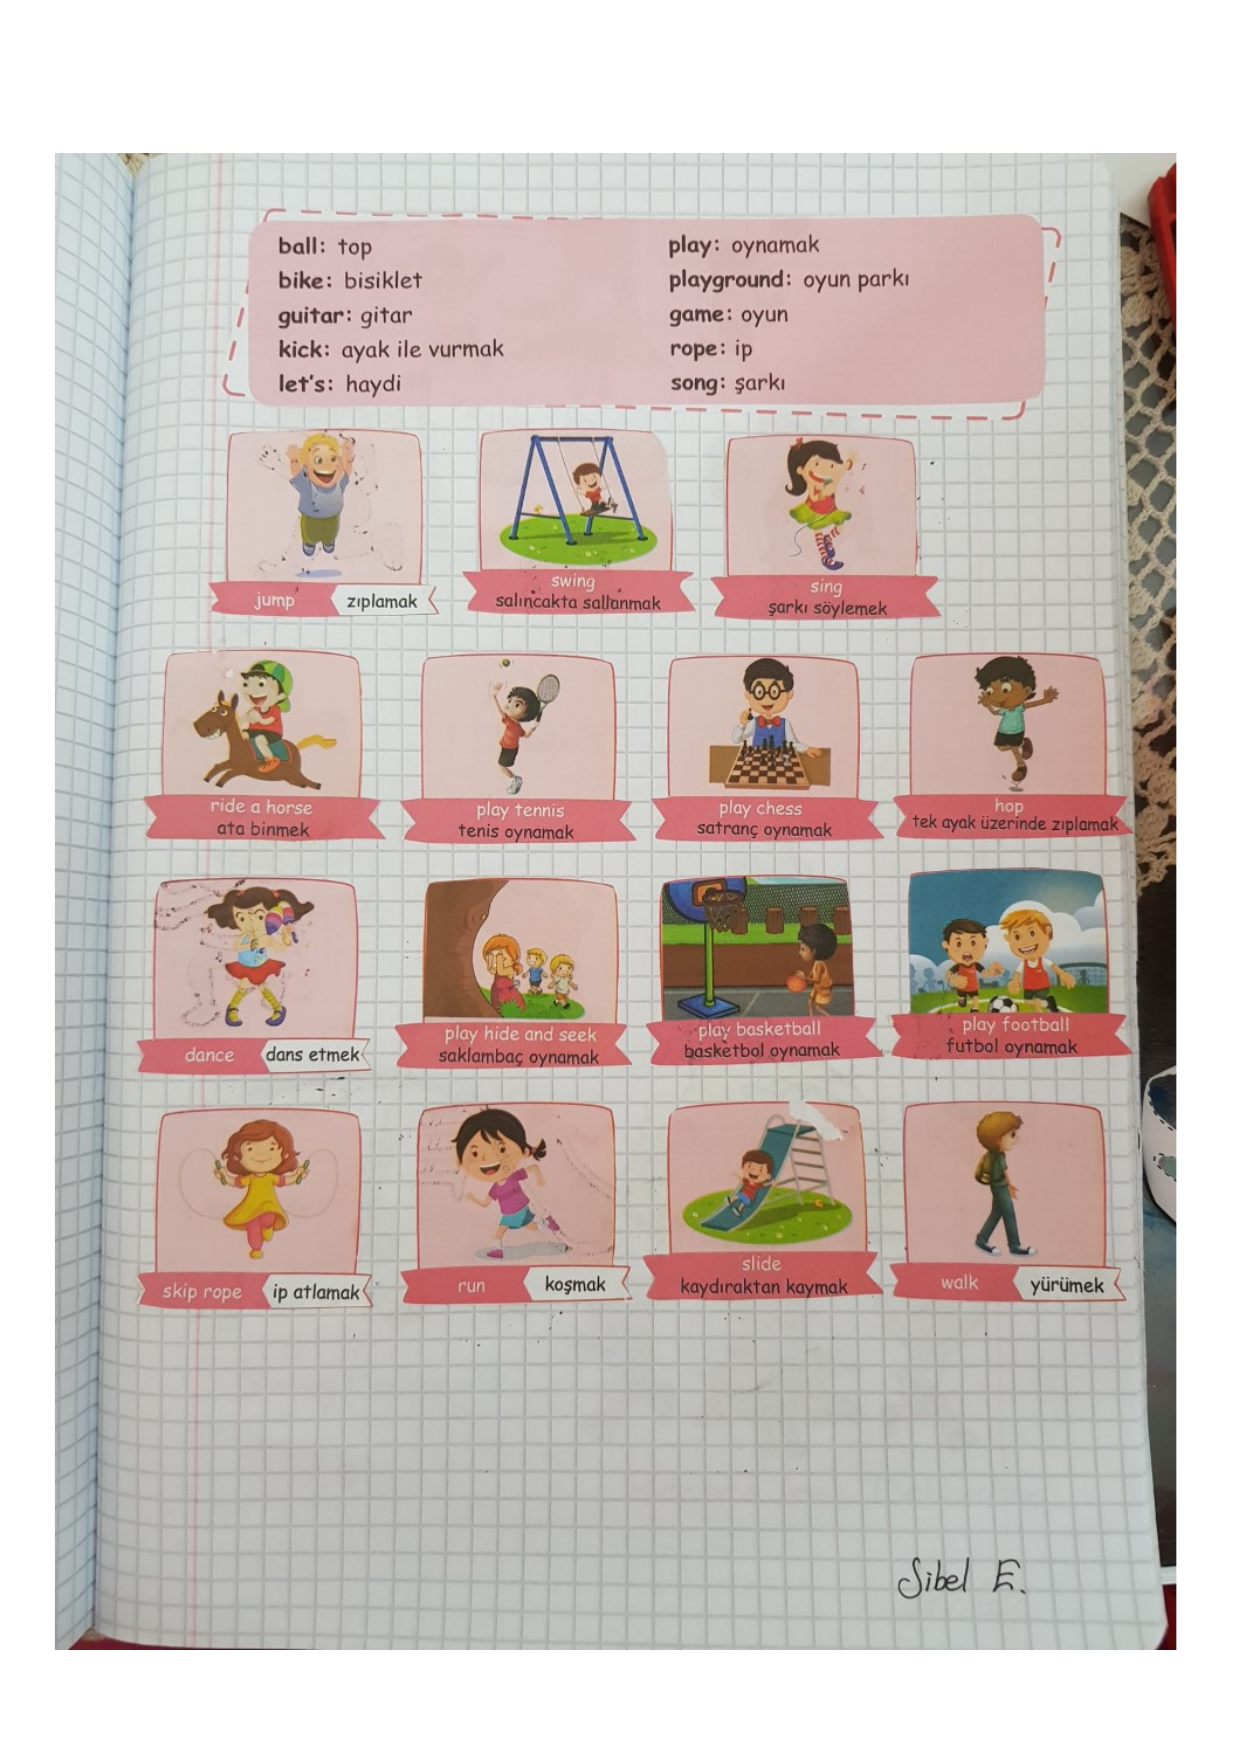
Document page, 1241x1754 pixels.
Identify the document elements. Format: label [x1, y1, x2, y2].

picture [54, 153, 1177, 1650]
